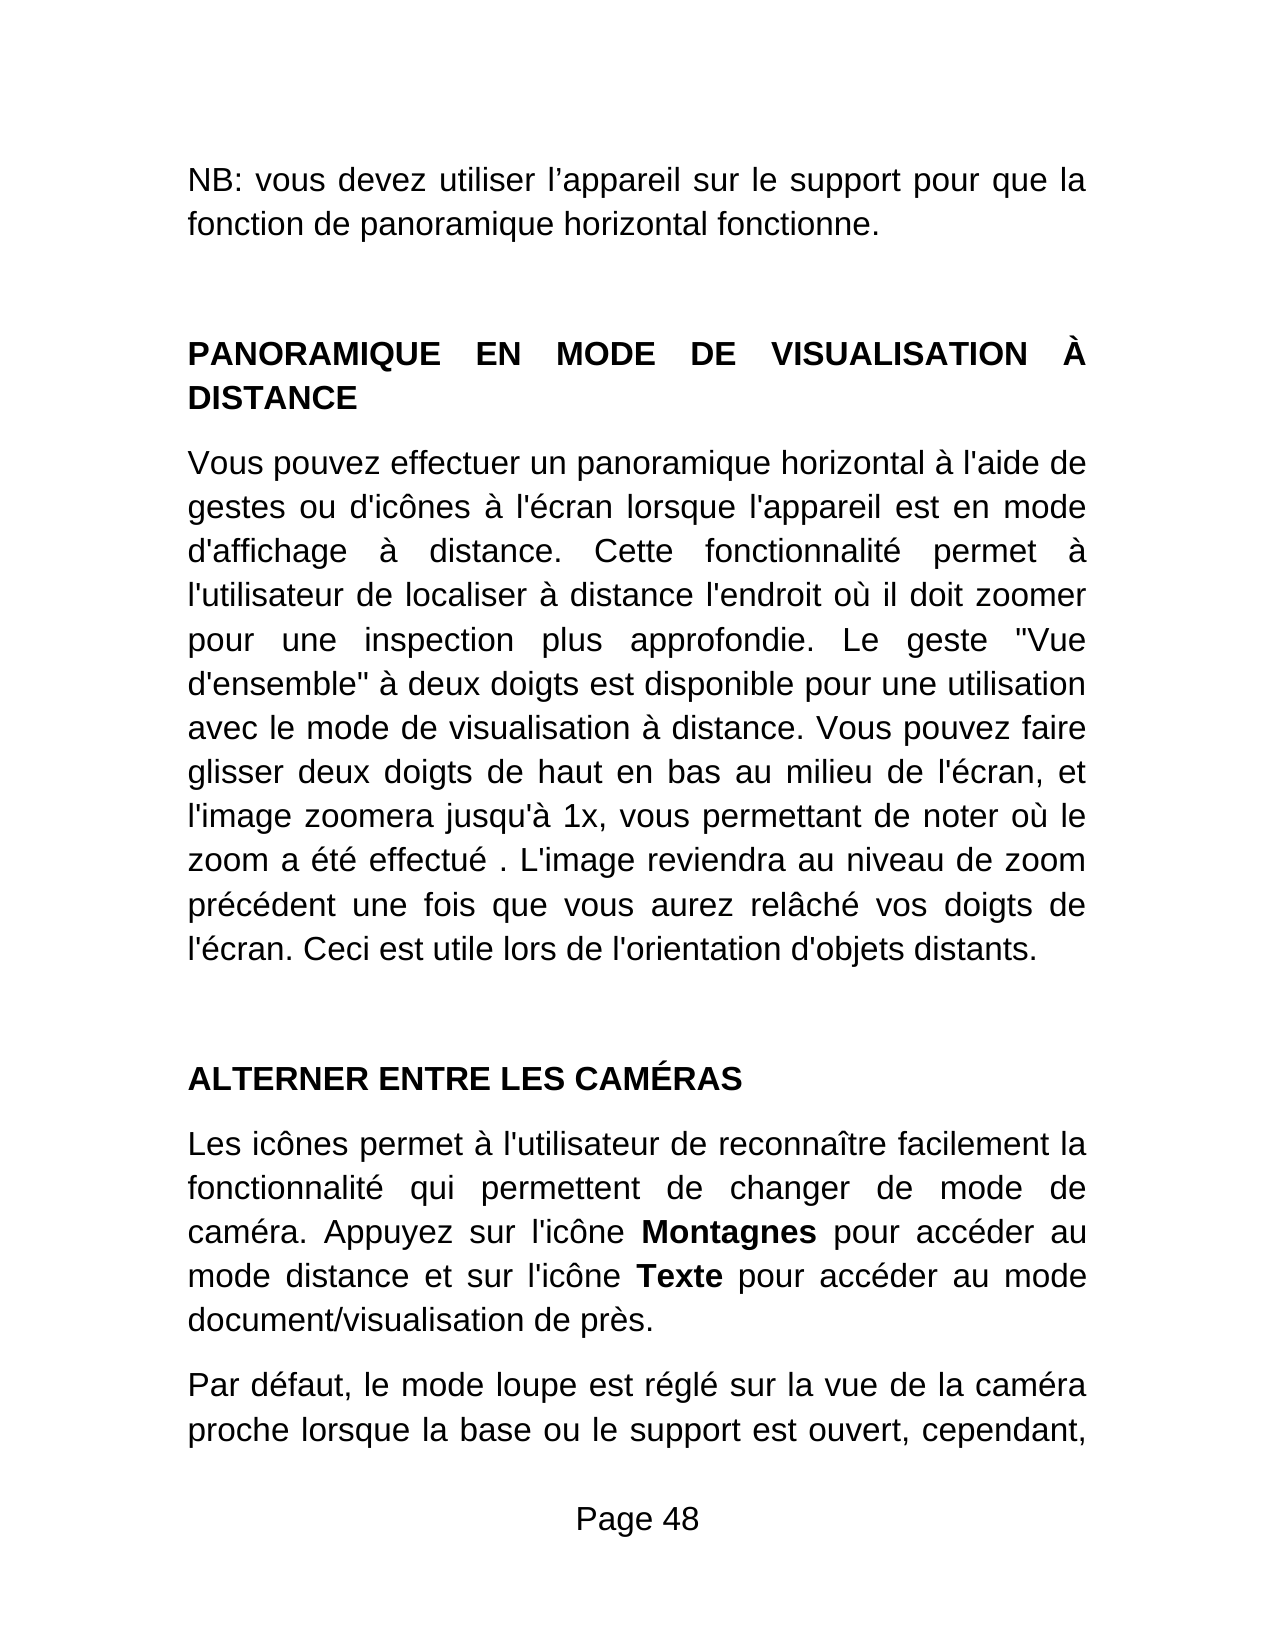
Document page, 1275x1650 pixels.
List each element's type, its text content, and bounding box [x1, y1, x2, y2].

text NB: vous devez utiliser l’appareil sur le support pour que la fonction de panoramique horizontal fonctionne. [187, 159, 1087, 242]
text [187, 1365, 1087, 1448]
text PANORAMIQUE EN MODE DE VISUALISATION À DISTANCE [187, 334, 1087, 416]
subtitle Alterner entre les caméras [187, 1059, 1087, 1097]
text Vous pouvez effectuer un panoramique horizontal à l'aide de gestes ou d'icônes à l'écran lorsque l'appareil est en mode d'affichage à distance. Cette fonctionnalité permet à l'utilisateur de localiser à distance l'endroit où il doit zoomer pour une inspection plus approfondie. Le geste "Vue d'ensemble" à deux doigts est disponible pour une utilisation avec le mode de visualisation à distance. Vous pouvez faire glisser deux doigts de haut en bas au milieu de l'écran, et l'image zoomera jusqu'à 1x, vous permettant de noter où le zoom a été effectué . L'image reviendra au niveau de zoom précédent une fois que vous aurez relâché vos doigts de l'écran. Ceci est utile lors de l'orientation d'objets distants. [187, 443, 1087, 967]
text Les icônes permet à l'utilisateur de reconnaître facilement la fonctionnalité qui permettent de changer de mode de caméra. Appuyez sur l'icône Montagnes pour accéder au mode distance et sur l'icône Texte pour accéder au mode document/visualisation de près. [187, 1124, 1087, 1339]
